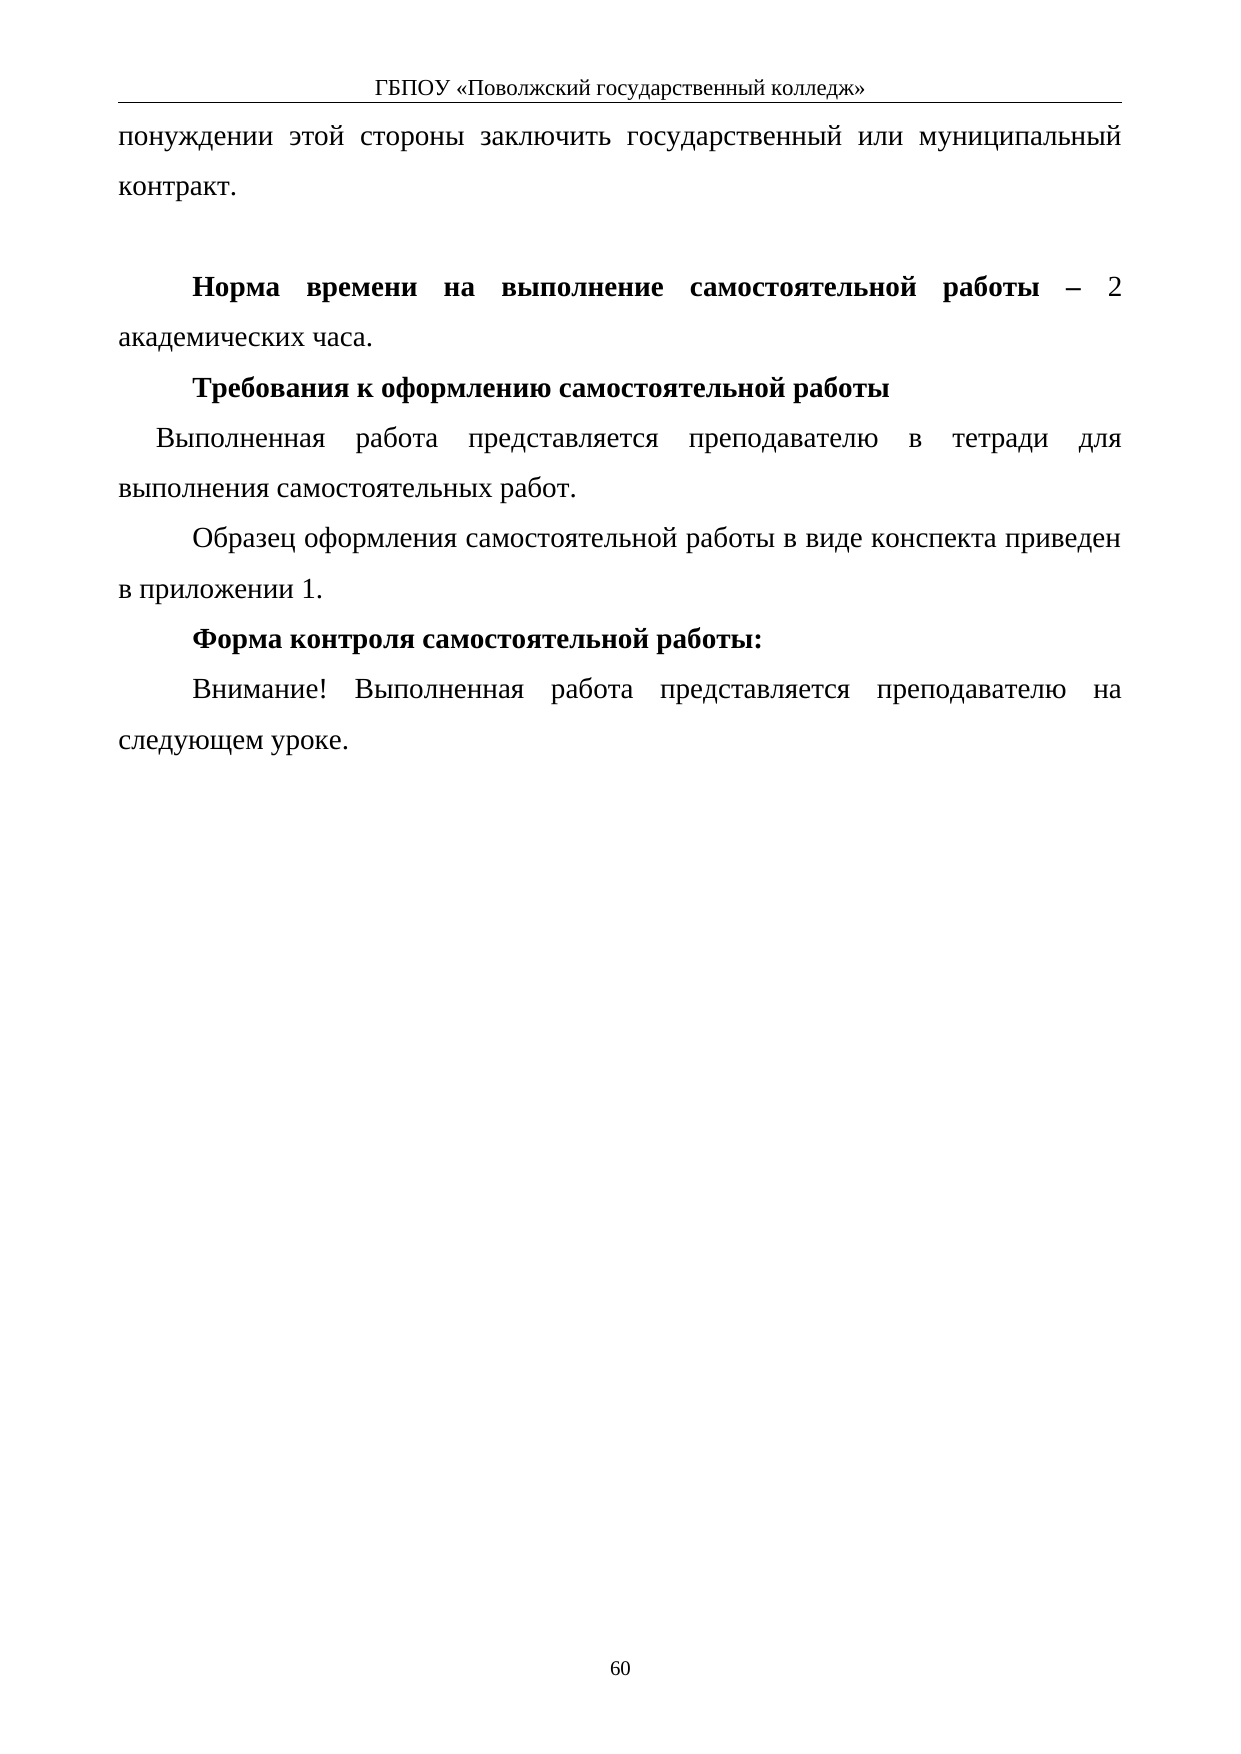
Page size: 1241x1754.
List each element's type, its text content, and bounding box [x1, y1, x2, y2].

text Требования к оформлению самостоятельной работы [118, 370, 1122, 403]
text Форма контроля самостоятельной работы: [118, 621, 1122, 655]
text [118, 118, 1122, 202]
text Выполненная работа представляется преподавателю в тетради для выполнения самостоятельных работ. [118, 420, 1122, 504]
text Норма времени на выполнение самостоятельной работы – 2 академических часа. [118, 269, 1122, 353]
text Внимание! Выполненная работа представляется преподавателю на следующем уроке. [118, 672, 1122, 755]
text Образец оформления самостоятельной работы в виде конспекта приведен в приложении 1. [118, 521, 1122, 604]
